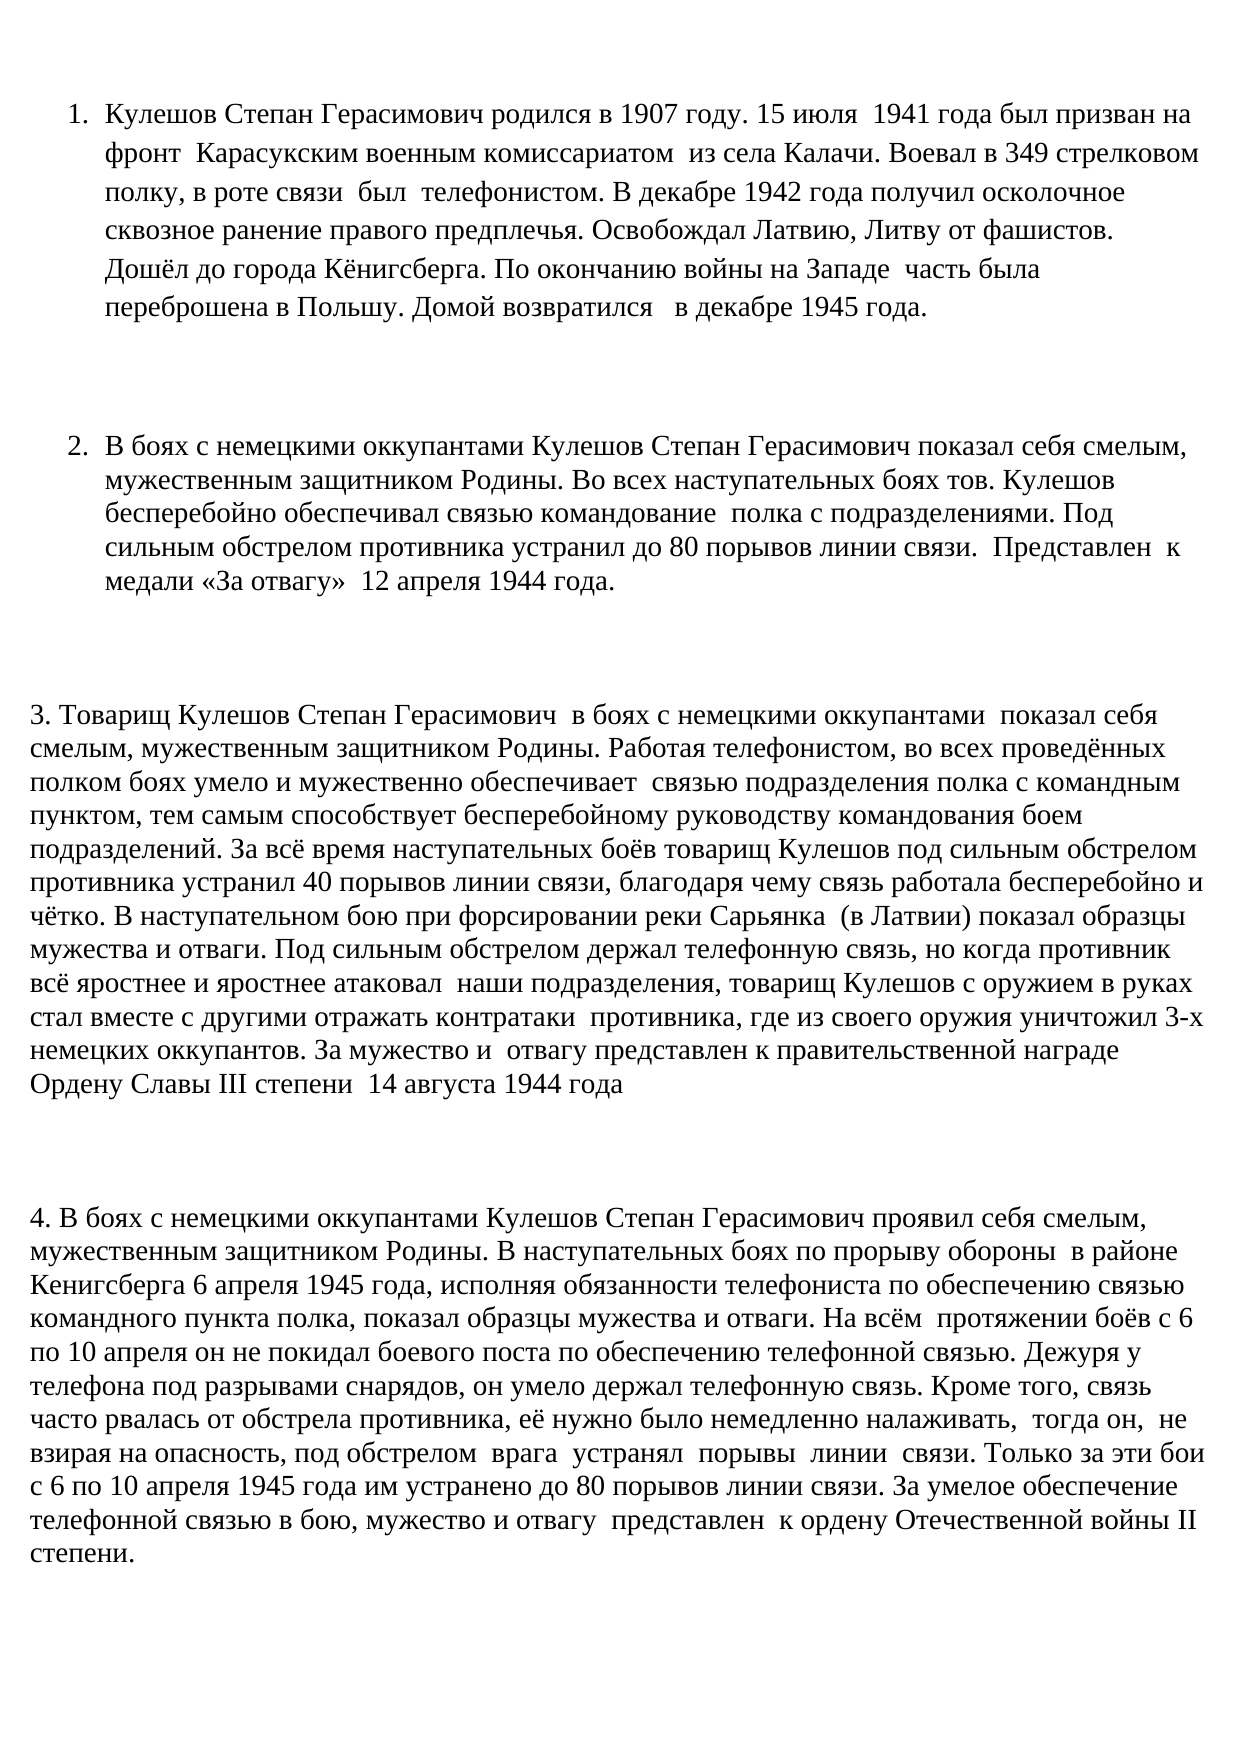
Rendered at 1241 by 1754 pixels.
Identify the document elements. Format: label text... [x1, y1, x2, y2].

text 3. Товарищ Кулешов Степан Герасимович в боях с немецкими оккупантами показал себя смелым, мужественным защитником Родины. Работая телефонистом, во всех проведённых полком боях умело и мужественно обеспечивает связью подразделения полка с командным пунктом, тем самым способствует бесперебойному руководству командования боем подразделений. За всё время наступательных боёв товарищ Кулешов под сильным обстрелом противника устранил 40 порывов линии связи, благодаря чему связь работала бесперебойно и чётко. В наступательном бою при форсировании реки Сарьянка (в Латвии) показал образцы мужества и отваги. Под сильным обстрелом держал телефонную связь, но когда противник всё яростнее и яростнее атаковал наши подразделения, товарищ Кулешов с оружием в руках стал вместе с другими отражать контратаки противника, где из своего оружия уничтожил 3-х немецких оккупантов. За мужество и отвагу представлен к правительственной награде Ордену Славы III степени 14 августа 1944 года [29, 697, 1211, 1099]
text 4. В боях с немецкими оккупантами Кулешов Степан Герасимович проявил себя смелым, мужественным защитником Родины. В наступательных боях по прорыву обороны в районе Кенигсберга 6 апреля 1945 года, исполняя обязанности телефониста по обеспечению связью командного пункта полка, показал образцы мужества и отваги. На всём протяжении боёв с 6 по 10 апреля он не покидал боевого поста по обеспечению телефонной связью. Дежуря у телефона под разрывами снарядов, он умело держал телефонную связь. Кроме того, связь часто рвалась от обстрела противника, её нужно было немедленно налаживать, тогда он, не взирая на опасность, под обстрелом врага устранял порывы линии связи. Только за эти бои с 6 по 10 апреля 1945 года им устранено до 80 порывов линии связи. За умелое обеспечение телефонной связью в бою, мужество и отвагу представлен к ордену Отечественной войны II степени. [29, 1200, 1211, 1569]
list Кулешов Степан Герасимович родился в 1907 году. 15 июля 1941 года был призван на фронт Карасукским военным комиссариатом из села Калачи. Воевал в 349 стрелковом полку, в роте связи был телефонистом. В декабре 1942 года получил осколочное сквозное ранение правого предплечья. Освобождал Латвию, Литву от фашистов. Дошёл до города Кёнигсберга. По окончанию войны на Западе часть была переброшена в Польшу. Домой возвратился в декабре 1945 года. [67, 97, 1211, 323]
list В боях с немецкими оккупантами Кулешов Степан Герасимович показал себя смелым, мужественным защитником Родины. Во всех наступательных боях тов. Кулешов бесперебойно обеспечивал связью командование полка с подразделениями. Под сильным обстрелом противника устранил до 80 порывов линии связи. Представлен к медали «За отвагу» 12 апреля 1944 года. [67, 428, 1211, 596]
